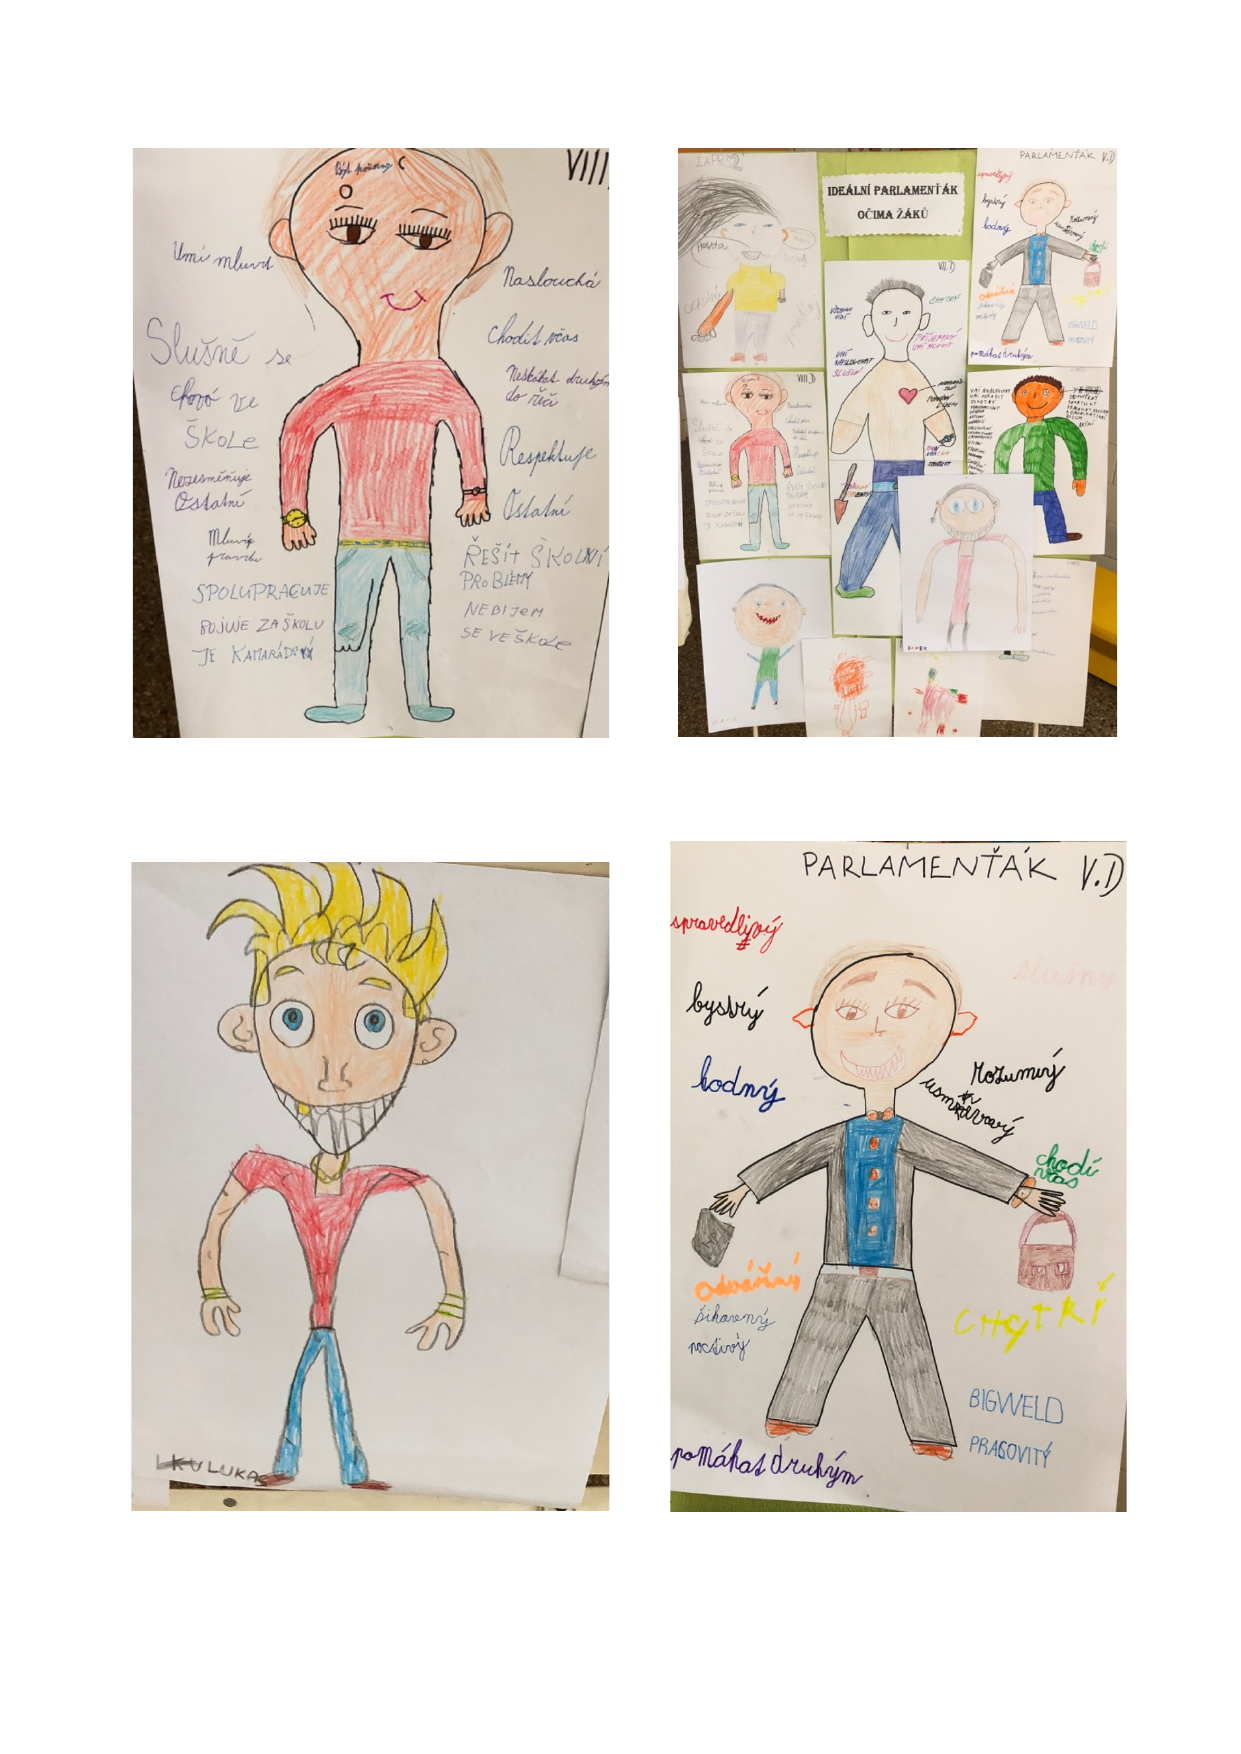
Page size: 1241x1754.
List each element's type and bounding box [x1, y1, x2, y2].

picture [131, 862, 610, 1511]
picture [670, 841, 1127, 1512]
picture [132, 148, 610, 738]
picture [678, 148, 1118, 737]
